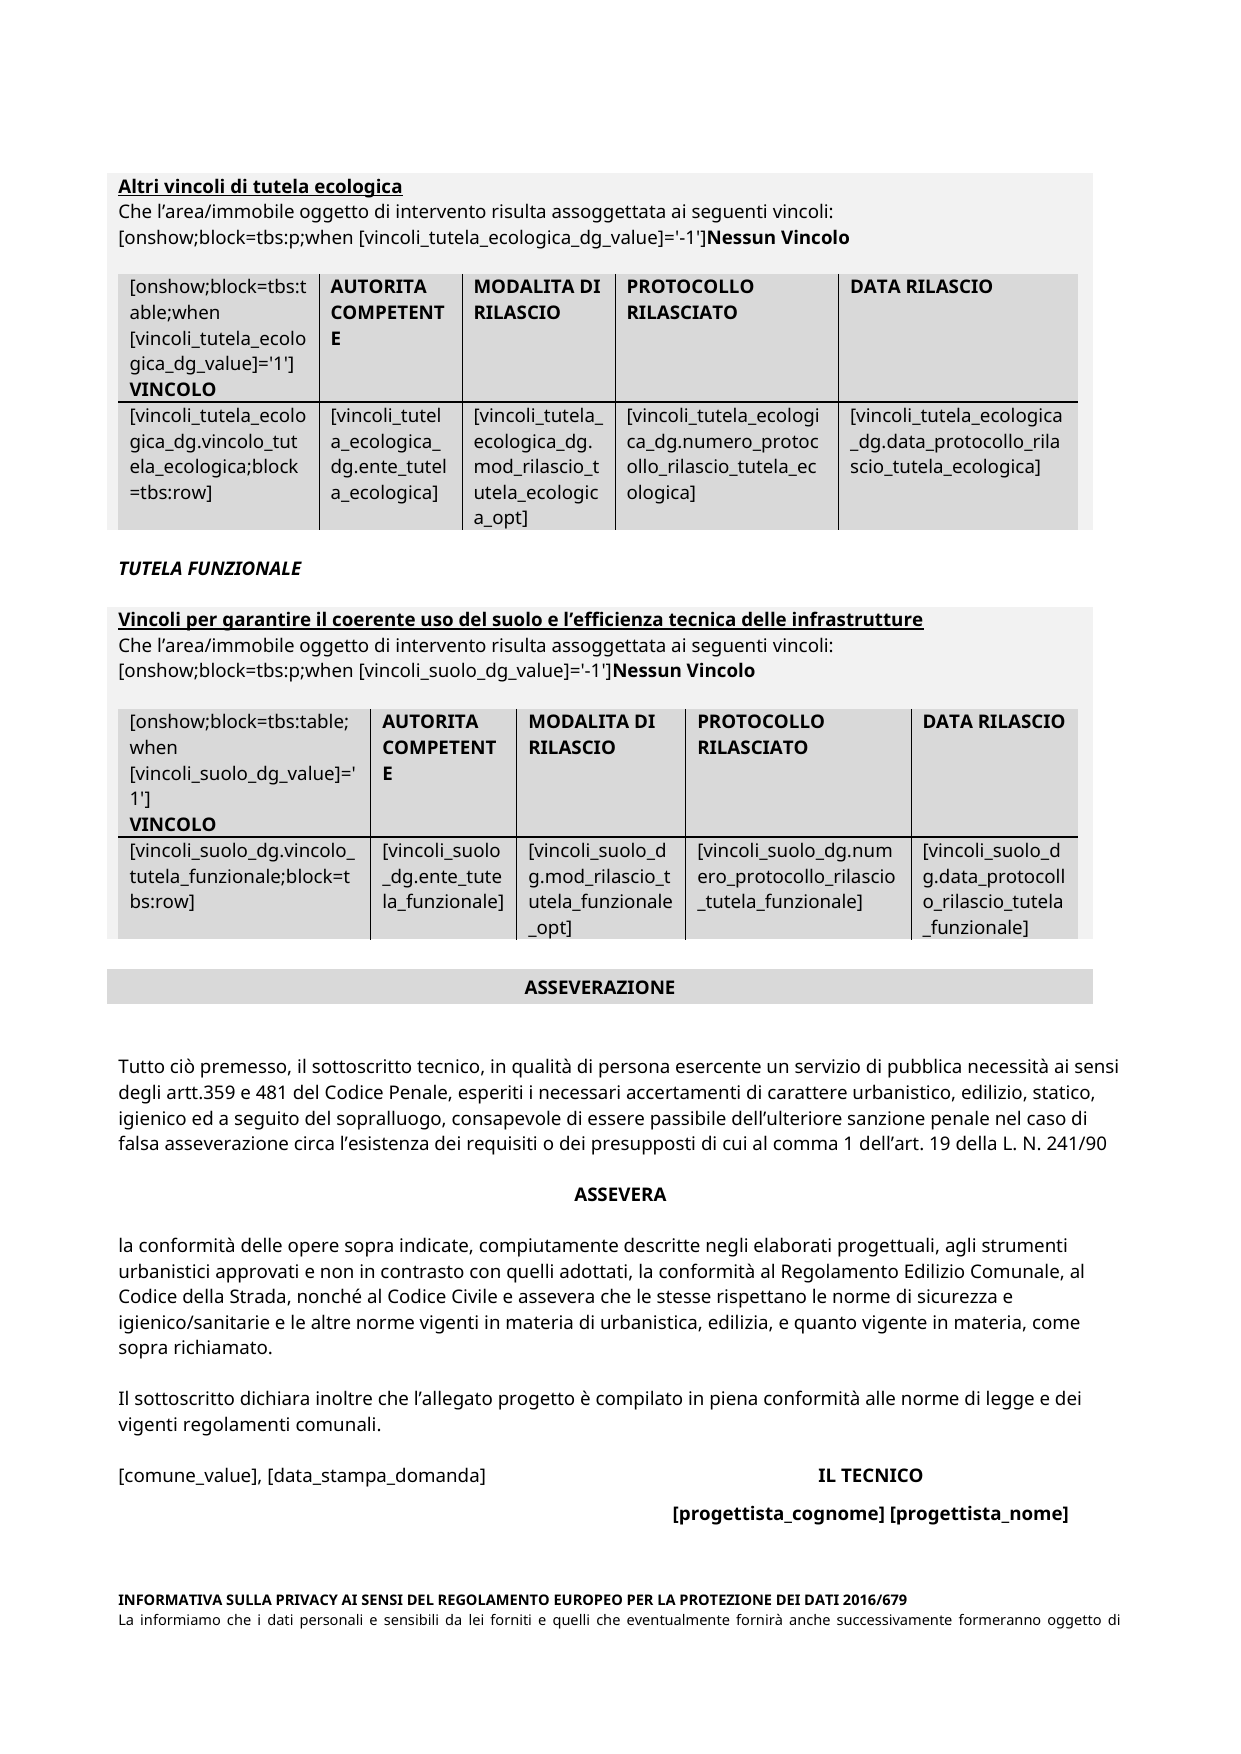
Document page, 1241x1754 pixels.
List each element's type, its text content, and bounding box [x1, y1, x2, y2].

text INFORMATIVA SULLA PRIVACY AI SENSI DEL REGOLAMENTO EUROPEO PER LA PROTEZIONE DEI DATI 2016/679 [118, 1590, 1122, 1610]
table_header Altri vincoli di tutela ecologica Che l’area/immobile oggetto di intervento risulta assoggettata ai seguenti vincoli: [onshow;block=tbs:p;when [vincoli_tutela_ecologica_dg_value]='-1']Nessun Vincolo [107, 173, 1093, 530]
text Il sottoscritto dichiara inoltre che l’allegato progetto è compilato in piena conformità alle norme di legge e dei vigenti regolamenti comunali. [118, 1386, 1122, 1437]
text la conformità delle opere sopra indicate, compiutamente descritte negli elaborati progettuali, agli strumenti urbanistici approvati e non in contrasto con quelli adottati, la conformità al Regolamento Edilizio Comunale, al Codice della Strada, nonché al Codice Civile e assevera che le stesse rispettano le norme di sicurezza e igienico/sanitarie e le altre norme vigenti in materia di urbanistica, edilizia, e quanto vigente in materia, come sopra richiamato. [118, 1232, 1122, 1360]
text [118, 1610, 1122, 1630]
table_header IL TECNICO [progettista_cognome] [progettista_nome] [616, 1462, 1125, 1539]
text TUTELA FUNZIONALE [118, 556, 1122, 581]
text ASSEVERA [118, 1181, 1122, 1207]
table_header Vincoli per garantire il coerente uso del suolo e l’efficienza tecnica delle infrastrutture Che l’area/immobile oggetto di intervento risulta assoggettata ai seguenti vincoli: [onshow;block=tbs:p;when [vincoli_suolo_dg_value]='-1']Nessun Vincolo [107, 607, 1093, 939]
text Tutto ciò premesso, il sottoscritto tecnico, in qualità di persona esercente un servizio di pubblica necessità ai sensi degli artt.359 e 481 del Codice Penale, esperiti i necessari accertamenti di carattere urbanistico, edilizio, statico, igienico ed a seguito del sopralluogo, consapevole di essere passibile dell’ulteriore sanzione penale nel caso di falsa asseverazione circa l’esistenza dei requisiti o dei presupposti di cui al comma 1 dell’art. 19 della L. N. 241/90 [118, 1054, 1122, 1156]
table_header ASSEVERAZIONE [107, 969, 1093, 1004]
table_header [comune_value], [data_stampa_domanda] [107, 1462, 616, 1539]
